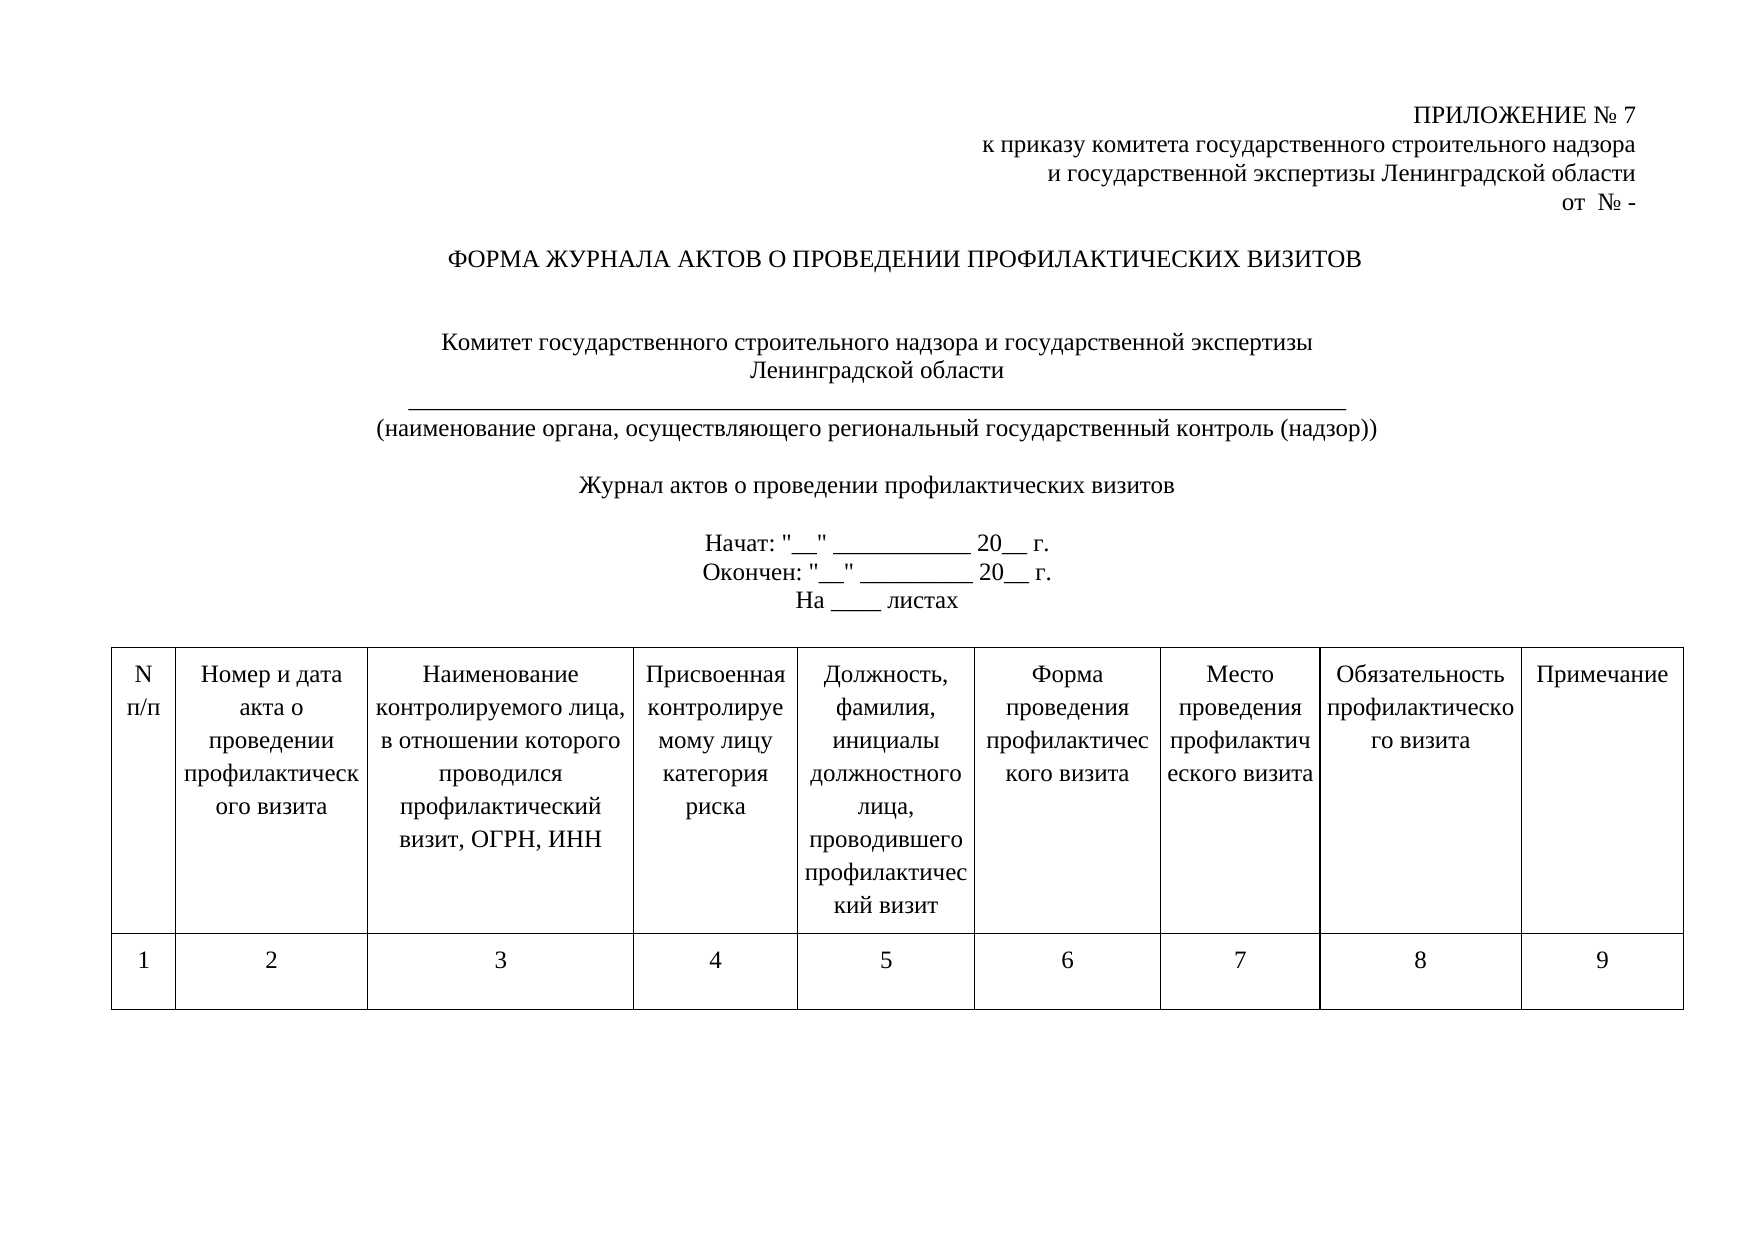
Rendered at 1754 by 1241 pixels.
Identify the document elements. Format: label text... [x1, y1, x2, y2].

text Окончен: "__" _________ 20__ г. [118, 557, 1636, 586]
table_cell 2 [176, 934, 367, 1009]
table_header Примечание [1522, 648, 1683, 933]
text Начат: "__" ___________ 20__ г. [118, 528, 1636, 557]
text ПРИЛОЖЕНИЕ № 7 [118, 100, 1636, 129]
table_header Форма проведения профилактического визита [975, 648, 1160, 933]
table_cell 6 [975, 934, 1160, 1009]
table_header Обязательность профилактического визита [1321, 648, 1521, 933]
text На ____ листах [118, 586, 1636, 614]
table_cell 7 [1161, 934, 1319, 1009]
table_header Номер и дата акта о проведении профилактического визита [176, 648, 367, 933]
table_header Присвоенная контролируемому лицу категория риска [634, 648, 797, 933]
text Комитет государственного строительного надзора и государственной экспертизы [118, 327, 1636, 356]
table_cell 1 [112, 934, 175, 1009]
table_cell 9 [1522, 934, 1683, 1009]
table_header Должность, фамилия, инициалы должностного лица, проводившего профилактический визит [798, 648, 974, 933]
text от № - [118, 187, 1636, 215]
text Журнал актов о проведении профилактических визитов [118, 471, 1636, 499]
text к приказу комитета государственного строительного надзора [118, 129, 1636, 158]
table_header N п/п [112, 648, 175, 933]
text ___________________________________________________________________________ [118, 384, 1636, 413]
table_header Место проведения профилактического визита [1161, 648, 1319, 933]
text и государственной экспертизы Ленинградской области [118, 158, 1636, 187]
table_cell 8 [1321, 934, 1521, 1009]
table_cell 3 [368, 934, 633, 1009]
table_cell 4 [634, 934, 797, 1009]
text Ленинградской области [118, 356, 1636, 384]
table_cell 5 [798, 934, 974, 1009]
table_header Наименование контролируемого лица, в отношении которого проводился профилактический визит, ОГРН, ИНН [368, 648, 633, 933]
text (наименование органа, осуществляющего региональный государственный контроль (надзор)) [118, 413, 1636, 442]
text ФОРМА ЖУРНАЛА АКТОВ О ПРОВЕДЕНИИ ПРОФИЛАКТИЧЕСКИХ ВИЗИТОВ [118, 244, 1636, 273]
